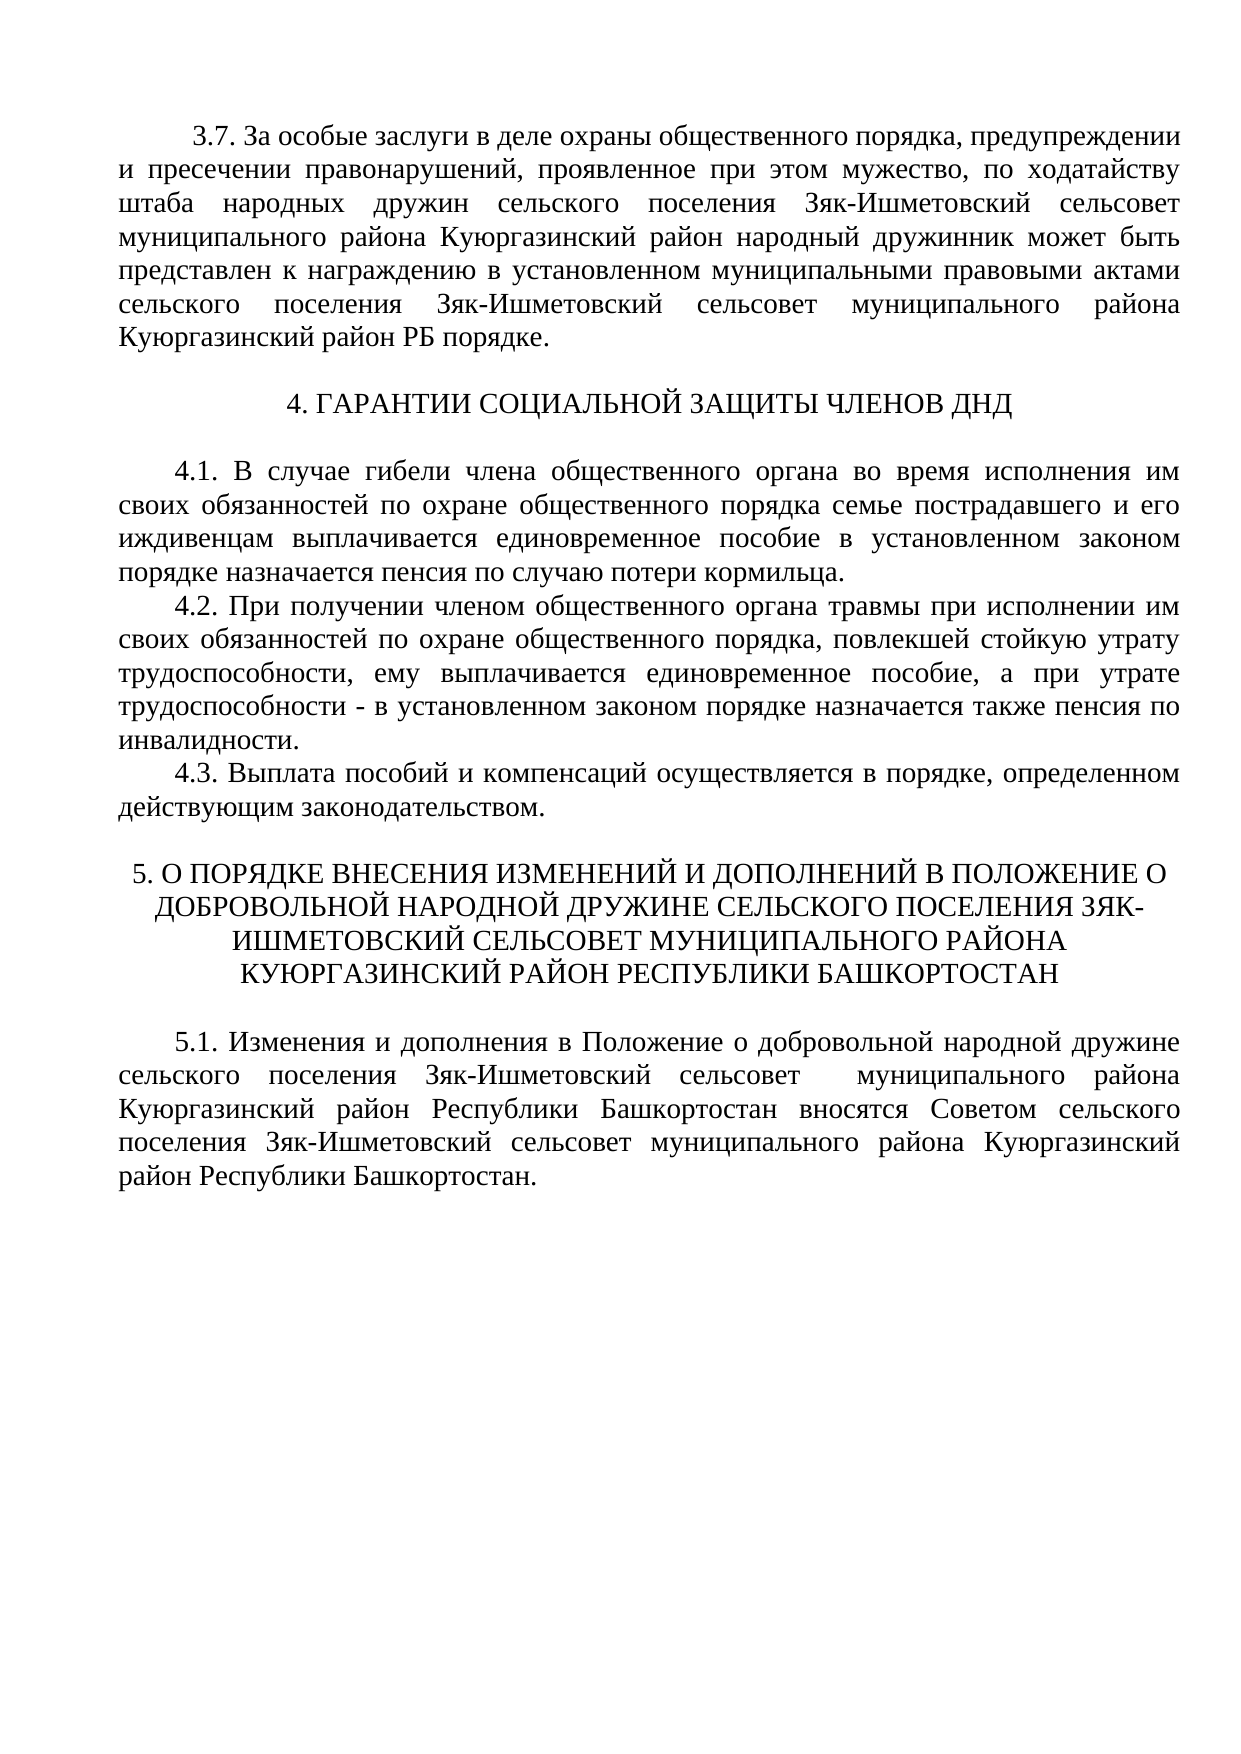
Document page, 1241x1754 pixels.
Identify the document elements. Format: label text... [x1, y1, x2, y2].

text 4. ГАРАНТИИ СОЦИАЛЬНОЙ ЗАЩИТЫ ЧЛЕНОВ ДНД [118, 386, 1181, 420]
text 5. О ПОРЯДКЕ ВНЕСЕНИЯ ИЗМЕНЕНИЙ И ДОПОЛНЕНИЙ В ПОЛОЖЕНИЕ О ДОБРОВОЛЬНОЙ НАРОДНОЙ ДРУЖИНЕ СЕЛЬСКОГО ПОСЕЛЕНИЯ ЗЯК-ИШМЕТОВСКИЙ СЕЛЬСОВЕТ МУНИЦИПАЛЬНОГО РАЙОНА [118, 856, 1181, 957]
text 4.2. При получении членом общественного органа травмы при исполнении им своих обязанностей по охране общественного порядка, повлекшей стойкую утрату трудоспособности, ему выплачивается единовременное пособие, а при утрате трудоспособности - в установленном законом порядке назначается также пенсия по инвалидности. [118, 588, 1181, 755]
text 4.3. Выплата пособий и компенсаций осуществляется в порядке, определенном действующим законодательством. [118, 755, 1181, 822]
text 5.1. Изменения и дополнения в Положение о добровольной народной дружине сельского поселения Зяк-Ишметовский сельсовет муниципального района Куюргазинский район Республики Башкортостан вносятся Советом сельского поселения Зяк-Ишметовский сельсовет муниципального района Куюргазинский район Республики Башкортостан. [118, 1024, 1181, 1191]
text 3.7. За особые заслуги в деле охраны общественного порядка, предупреждении и пресечении правонарушений, проявленное при этом мужество, по ходатайству штаба народных дружин сельского поселения Зяк-Ишметовский сельсовет муниципального района Куюргазинский район народный дружинник может быть представлен к награждению в установленном муниципальными правовыми актами сельского поселения Зяк-Ишметовский сельсовет муниципального района Куюргазинский район РБ порядке. [118, 118, 1181, 353]
text 4.1. В случае гибели члена общественного органа во время исполнения им своих обязанностей по охране общественного порядка семье пострадавшего и его иждивенцам выплачивается единовременное пособие в установленном законом порядке назначается пенсия по случаю потери кормильца. [118, 453, 1181, 588]
text КУЮРГАЗИНСКИЙ РАЙОН РЕСПУБЛИКИ БАШКОРТОСТАН [118, 957, 1181, 990]
